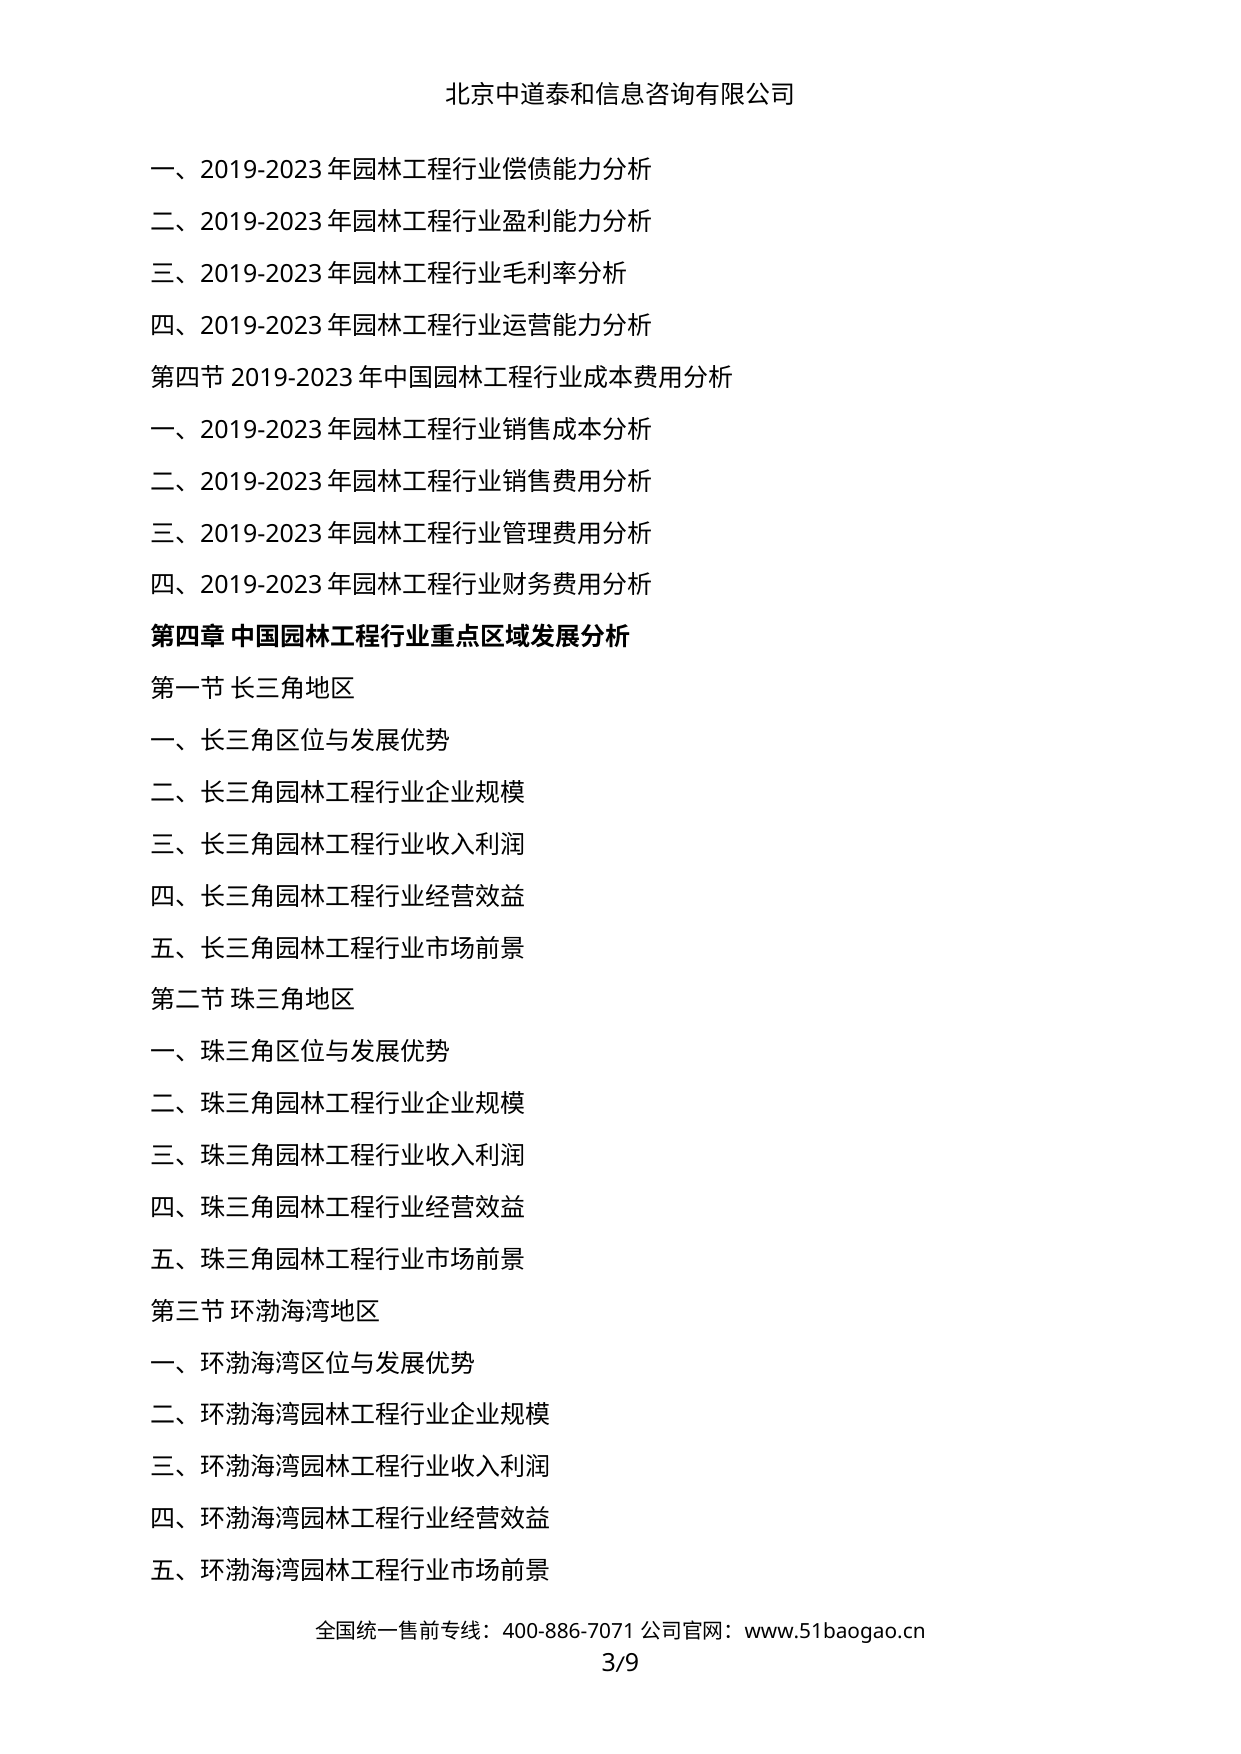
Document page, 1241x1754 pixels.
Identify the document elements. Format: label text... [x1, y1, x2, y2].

text 第四章 中国园林工程行业重点区域发展分析 [150, 617, 1090, 653]
text 第四节 2019-2023年中国园林工程行业成本费用分析 [150, 357, 1090, 394]
text 第二节 珠三角地区 [150, 980, 1090, 1016]
text 一、环渤海湾区位与发展优势 [150, 1343, 1090, 1379]
text 四、珠三角园林工程行业经营效益 [150, 1187, 1090, 1224]
text 四、长三角园林工程行业经营效益 [150, 876, 1090, 912]
text 二、2019-2023年园林工程行业销售费用分析 [150, 461, 1090, 497]
text 三、2019-2023年园林工程行业管理费用分析 [150, 513, 1090, 549]
text 二、2019-2023年园林工程行业盈利能力分析 [150, 202, 1090, 238]
text 第三节 环渤海湾地区 [150, 1291, 1090, 1327]
text 五、长三角园林工程行业市场前景 [150, 928, 1090, 964]
text 四、环渤海湾园林工程行业经营效益 [150, 1499, 1090, 1535]
text 三、2019-2023年园林工程行业毛利率分析 [150, 254, 1090, 290]
text 四、2019-2023年园林工程行业财务费用分析 [150, 565, 1090, 601]
text 一、长三角区位与发展优势 [150, 721, 1090, 757]
text 三、环渤海湾园林工程行业收入利润 [150, 1447, 1090, 1483]
text 五、珠三角园林工程行业市场前景 [150, 1239, 1090, 1276]
text 二、珠三角园林工程行业企业规模 [150, 1084, 1090, 1120]
text 一、珠三角区位与发展优势 [150, 1032, 1090, 1068]
text 五、环渤海湾园林工程行业市场前景 [150, 1551, 1090, 1587]
text 第一节 长三角地区 [150, 669, 1090, 705]
text 三、珠三角园林工程行业收入利润 [150, 1136, 1090, 1172]
text 一、2019-2023年园林工程行业偿债能力分析 [150, 150, 1090, 186]
text 二、长三角园林工程行业企业规模 [150, 772, 1090, 809]
text 四、2019-2023年园林工程行业运营能力分析 [150, 306, 1090, 342]
text 三、长三角园林工程行业收入利润 [150, 824, 1090, 861]
text 一、2019-2023年园林工程行业销售成本分析 [150, 409, 1090, 446]
text 二、环渤海湾园林工程行业企业规模 [150, 1395, 1090, 1431]
